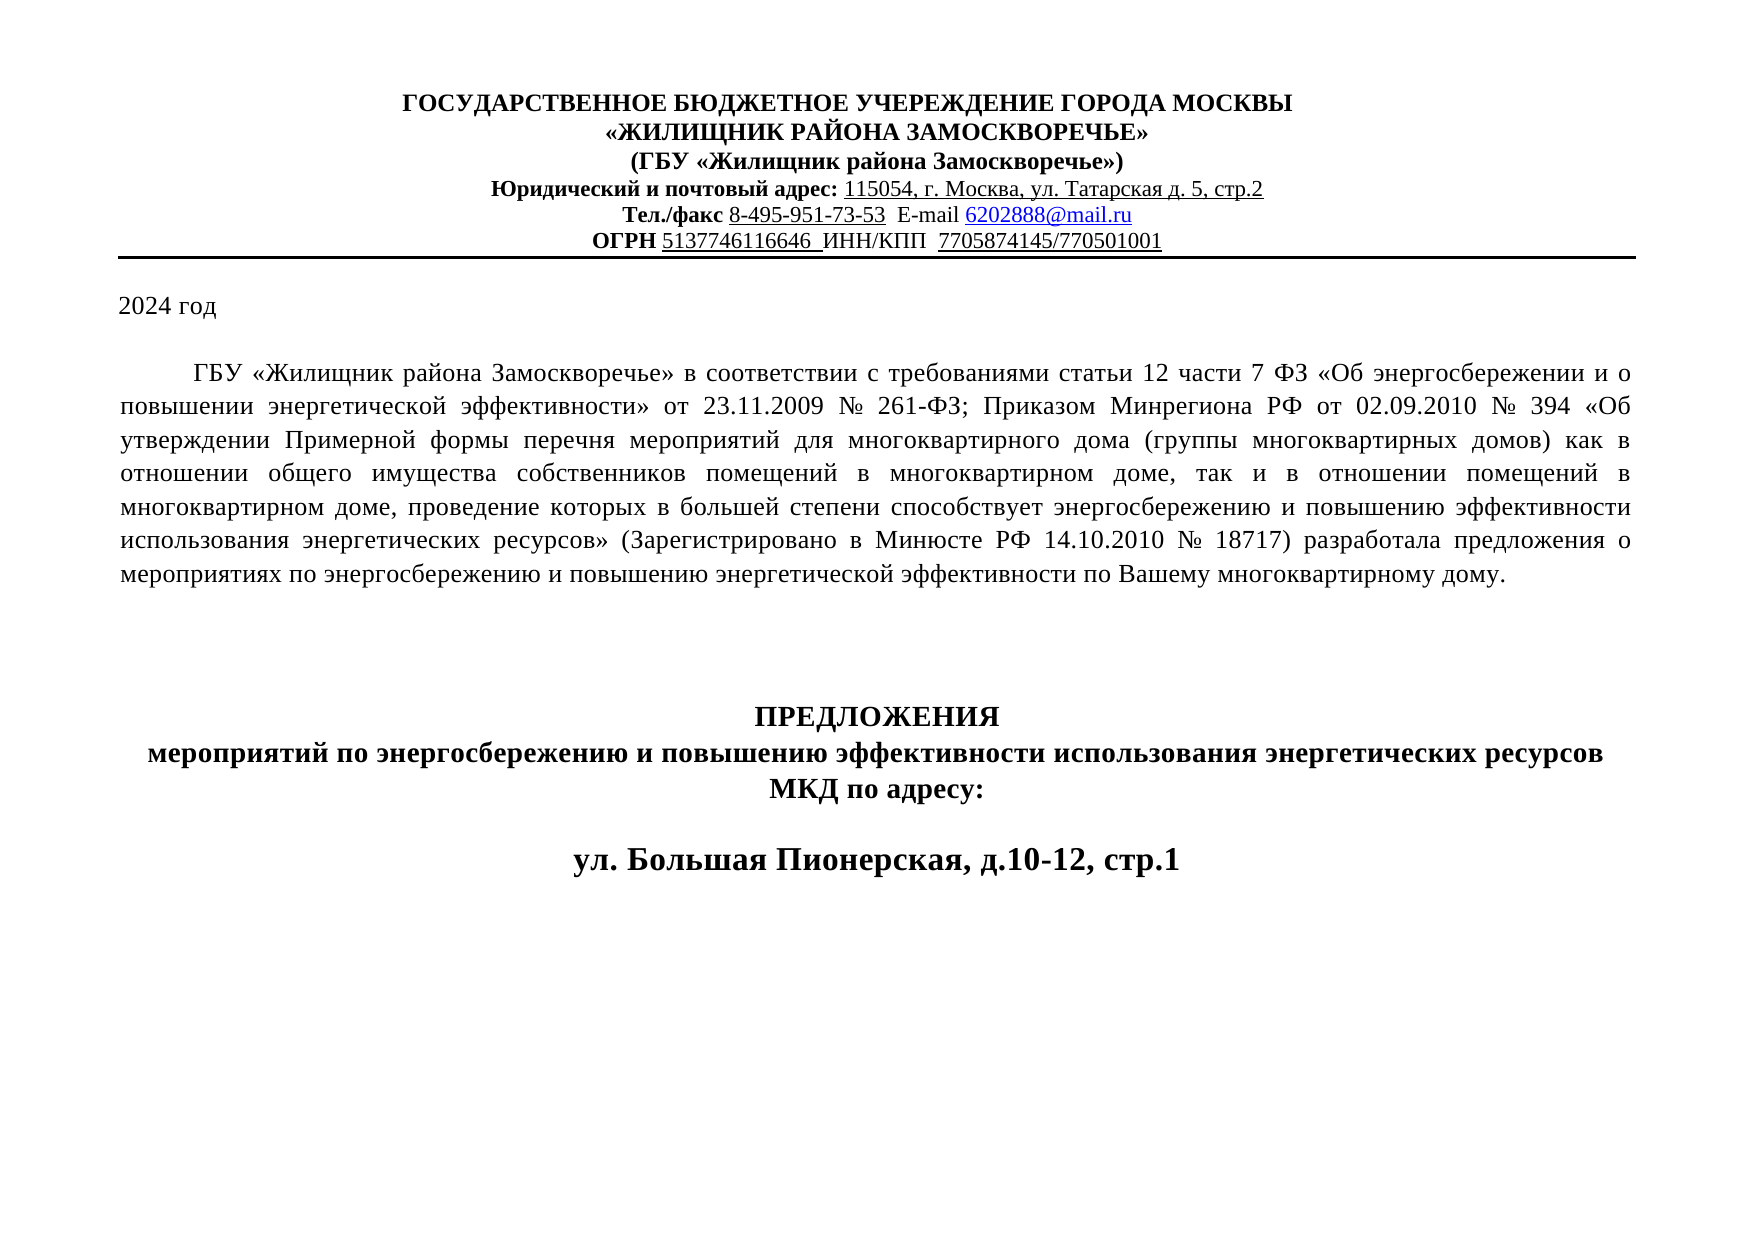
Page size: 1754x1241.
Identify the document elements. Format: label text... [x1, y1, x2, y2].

text ГОСУДАРСТВЕННОЕ БЮДЖЕТНОЕ УЧЕРЕЖДЕНИЕ ГОРОДА МОСКВЫ [59, 88, 1636, 117]
text 2024 год [118, 287, 1634, 321]
text (ГБУ «Жилищник района Замоскворечье») [118, 146, 1636, 175]
text ОГРН 5137746116646 ИНН/КПП 7705874145/770501001 [118, 227, 1636, 256]
text Тел./факс 8-495-951-73-53 E-mail 6202888@mail.ru [118, 201, 1636, 227]
text ГБУ «Жилищник района Замоскворечье» в соответствии с требованиями статьи 12 части 7 ФЗ «Об энергосбережении и о повышении энергетической эффективности» от 23.11.2009 № 261-ФЗ; Приказом Минрегиона РФ от 02.09.2010 № 394 «Об утверждении Примерной формы перечня мероприятий для многоквартирного дома (группы многоквартирных домов) как в отношении общего имущества собственников помещений в многоквартирном доме, так и в отношении помещений в многоквартирном доме, проведение которых в большей степени способствует энергосбережению и повышению эффективности использования энергетических ресурсов» (Зарегистрировано в Минюсте РФ 14.10.2010 № 18717) разработала предложения о мероприятиях по энергосбережению и повышению энергетической эффективности по Вашему многоквартирному дому. [120, 354, 1634, 589]
text ПРЕДЛОЖЕНИЯ [118, 697, 1636, 733]
text Юридический и почтовый адрес: 115054, г. Москва, ул. Татарская д. 5, стр.2 [118, 175, 1636, 201]
text мероприятий по энергосбережению и повышению эффективности использования энергетических ресурсов МКД по адресу: [118, 733, 1636, 806]
text «ЖИЛИЩНИК РАЙОНА ЗАМОСКВОРЕЧЬЕ» [118, 117, 1636, 146]
text ул. Большая Пионерская, д.10-12, стр.1 [118, 842, 1636, 878]
